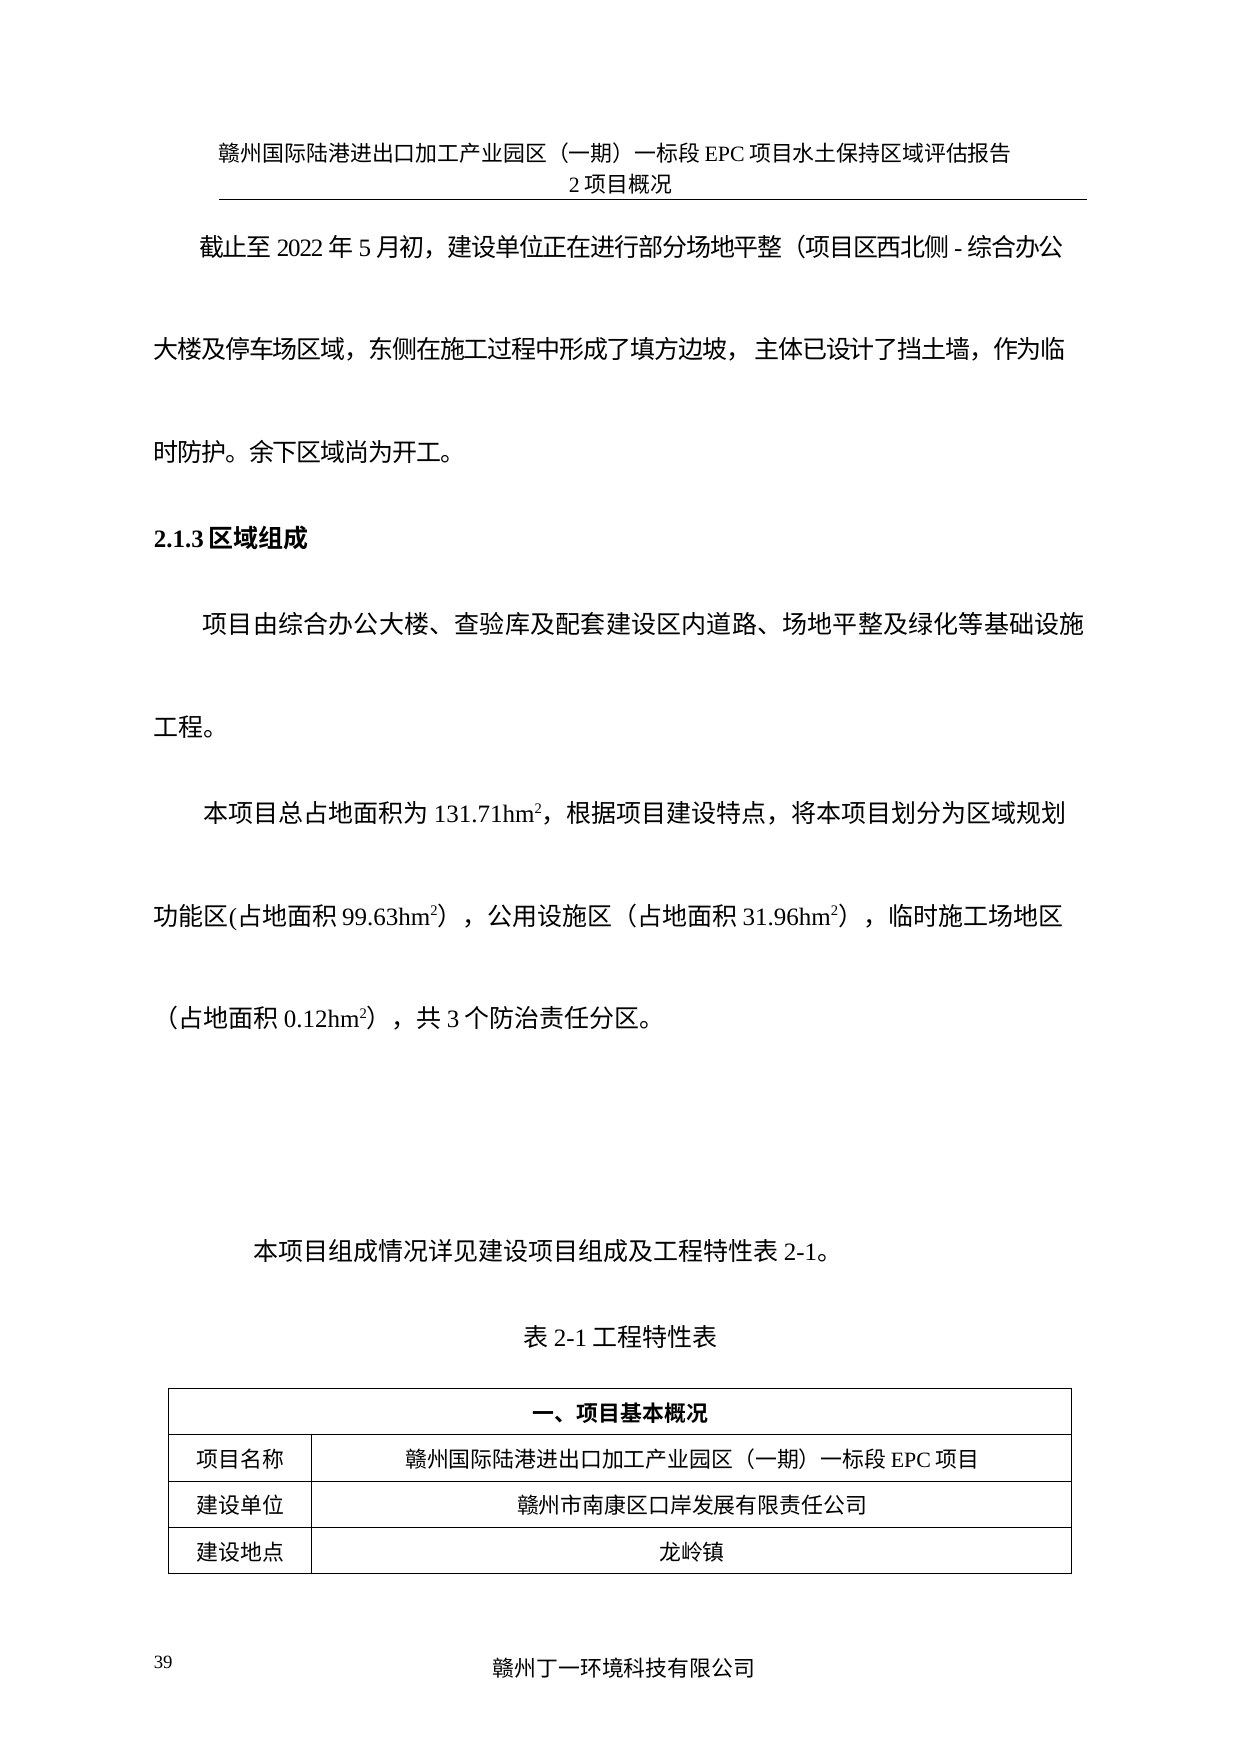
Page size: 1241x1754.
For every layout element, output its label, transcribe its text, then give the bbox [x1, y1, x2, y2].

table_header 一、项目基本概况 [169, 1389, 1071, 1434]
table_cell 龙岭镇 [312, 1528, 1071, 1573]
list 表2-1工程特性表 [153, 1301, 1087, 1370]
text 2.1.3区域组成 [153, 502, 1087, 571]
table_cell 建设单位 [169, 1482, 311, 1527]
table_cell 赣州市南康区口岸发展有限责任公司 [312, 1482, 1071, 1527]
table_cell 赣州国际陆港进出口加工产业园区（一期）一标段EPC项目 [312, 1435, 1071, 1481]
text 项目由综合办公大楼、查验库及配套建设区内道路、场地平整及绿化等基础设施工程。 [153, 589, 1087, 760]
text 本项目总占地面积为131.71hm2，根据项目建设特点，将本项目划分为区域规划功能区(占地面积99.63hm2），公用设施区（占地面积31.96hm2），临时施工场地区（占地面积0.12hm2），共3个防治责任分区。 [153, 778, 1087, 1051]
text 截止至2022年5月初，建设单位正在进行部分场地平整（项目区西北侧 - 综合办公大楼及停车场区域，东侧在施工过程中形成了填方边坡， 主体已设计了挡土墙，作为临时防护。余下区域尚为开工。 [153, 211, 1087, 484]
table_cell 建设地点 [169, 1528, 311, 1573]
table_cell 项目名称 [169, 1435, 311, 1481]
text 本项目组成情况详见建设项目组成及工程特性表2-1。 [153, 1215, 1087, 1283]
